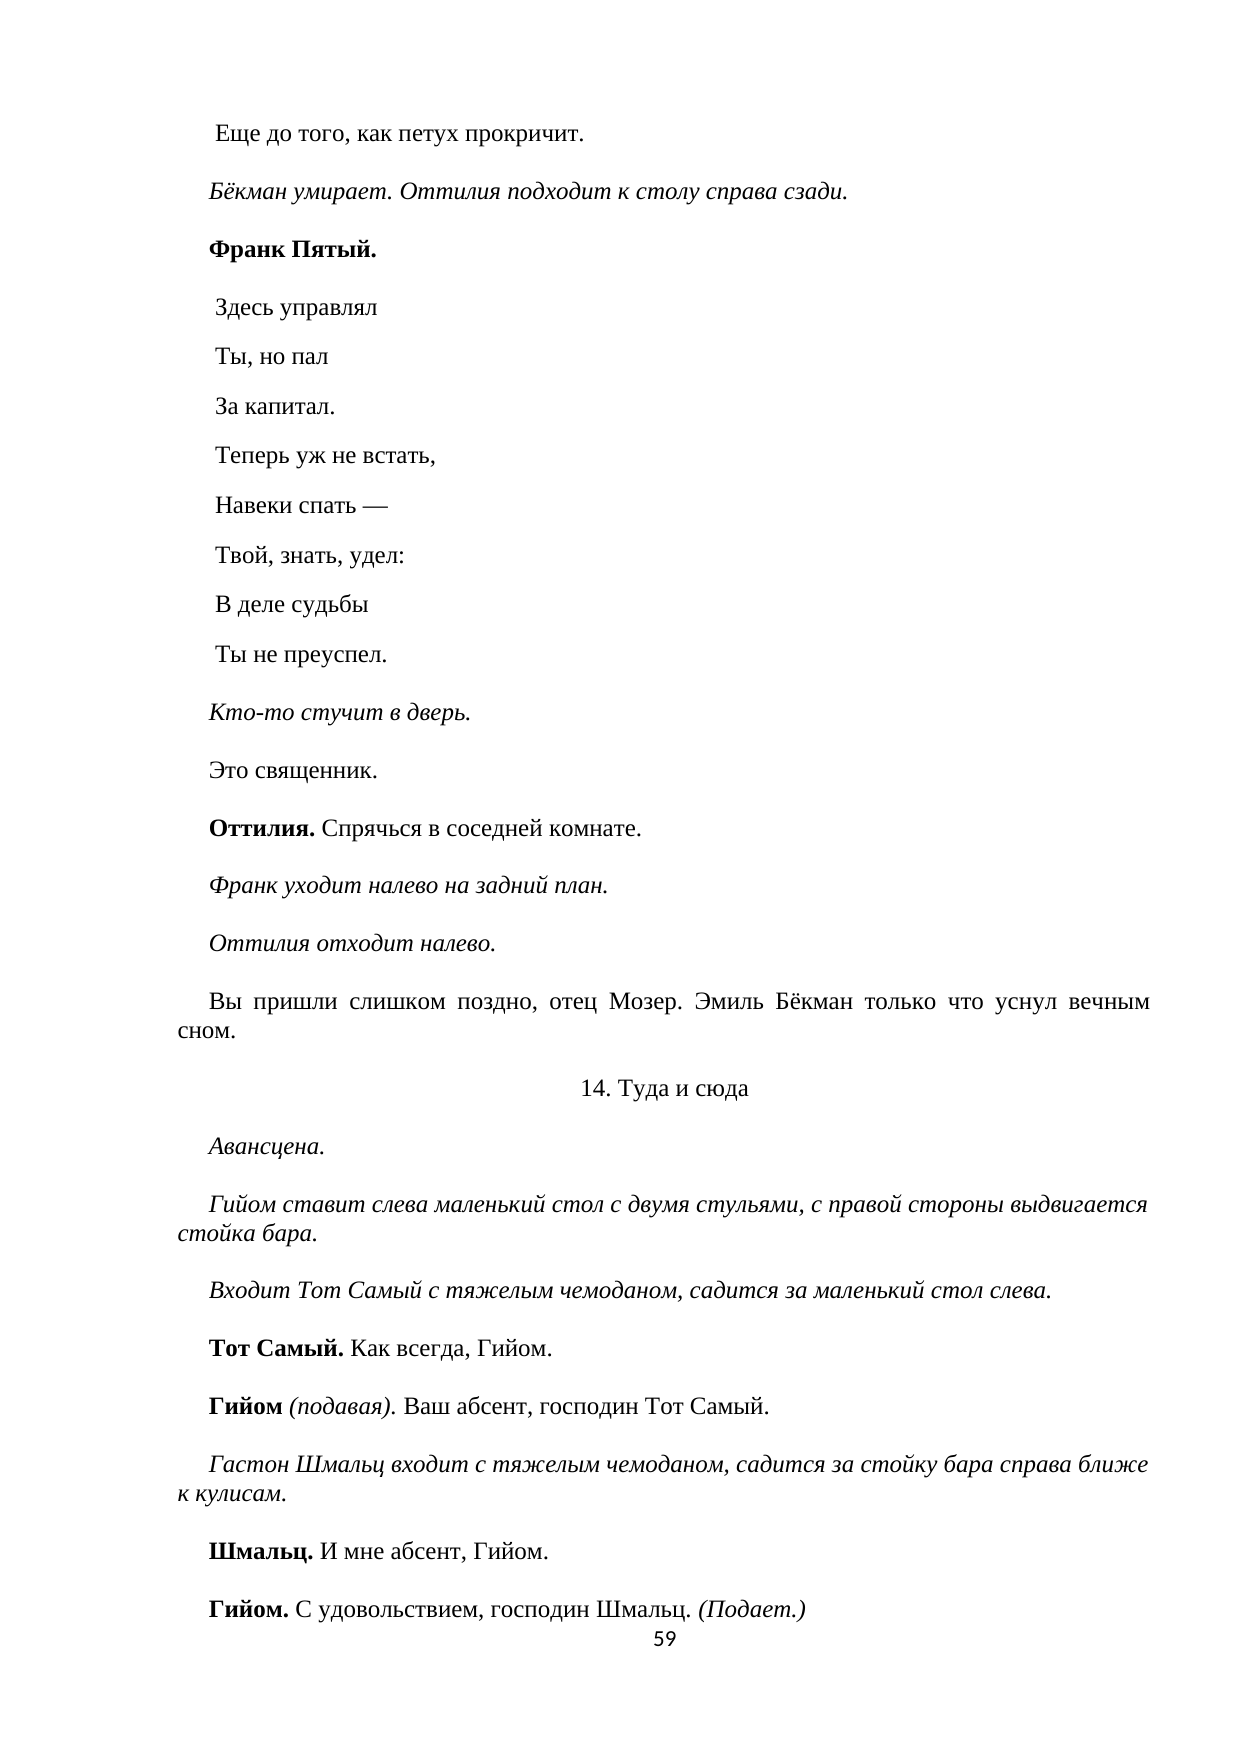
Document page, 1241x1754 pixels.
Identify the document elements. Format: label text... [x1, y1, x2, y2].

text Гийом ставит слева маленький стол с двумя стульями, с правой стороны выдвигается стойка бара. [177, 1189, 1152, 1246]
text Оттилия отходит налево. [177, 928, 1152, 957]
text Франк уходит налево на задний план. [177, 871, 1152, 899]
text Вы пришли слишком поздно, отец Мозер. Эмиль Бёкман только что уснул вечным сном. [177, 986, 1152, 1044]
text Тот Самый. Как всегда, Гийом. [177, 1333, 1152, 1362]
text Бёкман умирает. Оттилия подходит к столу справа сзади. [177, 176, 1152, 205]
text Теперь уж не встать, [177, 441, 1152, 469]
text Гийом. С удовольствием, господин Шмальц. (Подает.) [177, 1594, 1152, 1623]
text Гийом (подавая). Ваш абсент, господин Тот Самый. [177, 1391, 1152, 1420]
text 14. Туда и сюда [177, 1073, 1152, 1102]
text Ты, но пал [177, 341, 1152, 370]
text Ты не преуспел. [177, 639, 1152, 668]
text Гастон Шмальц входит с тяжелым чемоданом, садится за стойку бара справа ближе к кулисам. [177, 1449, 1152, 1507]
text Здесь управлял [177, 292, 1152, 321]
text Авансцена. [177, 1131, 1152, 1160]
text В деле судьбы [177, 589, 1152, 618]
text Навеки спать — [177, 490, 1152, 519]
text Шмальц. И мне абсент, Гийом. [177, 1536, 1152, 1565]
text Оттилия. Спрячься в соседней комнате. [177, 813, 1152, 841]
text Твой, знать, удел: [177, 540, 1152, 568]
text Еще до того, как петух прокричит. [177, 118, 1152, 147]
text За капитал. [177, 391, 1152, 420]
text Это священник. [177, 755, 1152, 783]
text Кто-то стучит в дверь. [177, 697, 1152, 726]
text Франк Пятый. [177, 234, 1152, 263]
text Входит Тот Самый с тяжелым чемоданом, садится за маленький стол слева. [177, 1276, 1152, 1304]
